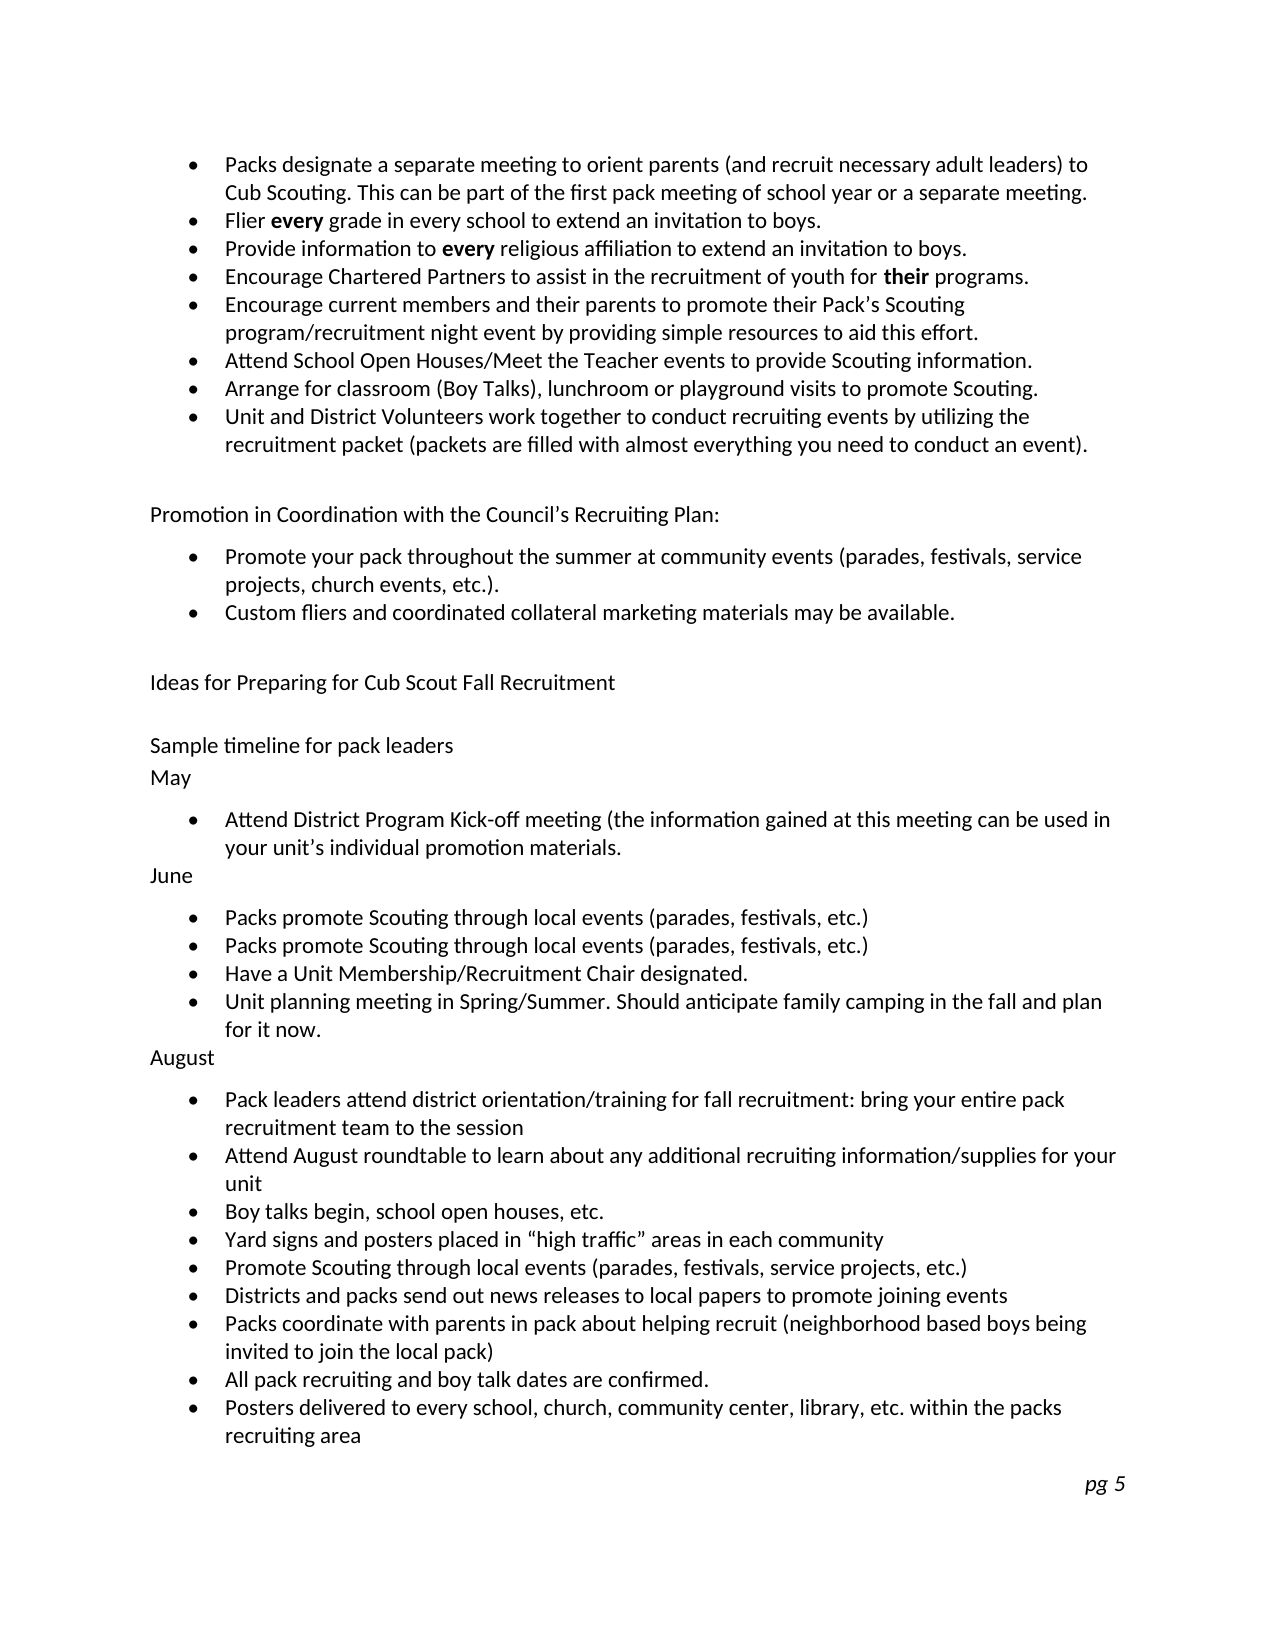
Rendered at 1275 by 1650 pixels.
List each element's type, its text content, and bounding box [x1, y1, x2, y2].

list Unit and District Volunteers work together to conduct recruiting events by utilizing the recruitment packet (packets are filled with almost everything you need to conduct an event). [187, 402, 1125, 458]
text June [150, 861, 1125, 889]
list Districts and packs send out news releases to local papers to promote joining events [187, 1281, 1125, 1309]
list Encourage Chartered Partners to assist in the recruitment of youth for their programs. [187, 262, 1125, 290]
list Posters delivered to every school, church, community center, library, etc. within the packs recruiting area [187, 1393, 1125, 1449]
text August [150, 1043, 1125, 1071]
list Attend School Open Houses/Meet the Teacher events to provide Scouting information. [187, 346, 1125, 374]
list Provide information to every religious affiliation to extend an invitation to boys. [187, 234, 1125, 262]
list Have a Unit Membership/Recruitment Chair designated. [187, 959, 1125, 987]
list Attend District Program Kick-off meeting (the information gained at this meeting can be used in your unit’s individual promotion materials. [187, 805, 1125, 861]
list Yard signs and posters placed in “high traffic” areas in each community [187, 1225, 1125, 1253]
list Pack leaders attend district orientation/training for fall recruitment: bring your entire pack recruitment team to the session [187, 1085, 1125, 1141]
list Packs coordinate with parents in pack about helping recruit (neighborhood based boys being invited to join the local pack) [187, 1309, 1125, 1366]
list Packs designate a separate meeting to orient parents (and recruit necessary adult leaders) to Cub Scouting. This can be part of the first pack meeting of school year or a separate meeting. [187, 150, 1125, 206]
list Encourage current members and their parents to promote their Pack’s Scouting program/recruitment night event by providing simple resources to aid this effort. [187, 290, 1125, 346]
list Promote your pack throughout the summer at community events (parades, festivals, service projects, church events, etc.). [187, 542, 1125, 598]
list Packs promote Scouting through local events (parades, festivals, etc.) [187, 903, 1125, 931]
list Unit planning meeting in Spring/Summer. Should anticipate family camping in the fall and plan for it now. [187, 987, 1125, 1043]
list Boy talks begin, school open houses, etc. [187, 1197, 1125, 1225]
list Attend August roundtable to learn about any additional recruiting information/supplies for your unit [187, 1141, 1125, 1197]
subtitle Sample timeline for pack leaders [150, 731, 1125, 759]
text Promotion in Coordination with the Council’s Recruiting Plan: [150, 500, 1125, 528]
text May [150, 763, 1125, 791]
list Flier every grade in every school to extend an invitation to boys. [187, 206, 1125, 234]
list Packs promote Scouting through local events (parades, festivals, etc.) [187, 931, 1125, 959]
list Custom fliers and coordinated collateral marketing materials may be available. [187, 598, 1125, 626]
list All pack recruiting and boy talk dates are confirmed. [187, 1366, 1125, 1393]
list Promote Scouting through local events (parades, festivals, service projects, etc.) [187, 1253, 1125, 1281]
list Arrange for classroom (Boy Talks), lunchroom or playground visits to promote Scouting. [187, 374, 1125, 402]
text Ideas for Preparing for Cub Scout Fall Recruitment [150, 668, 1125, 696]
